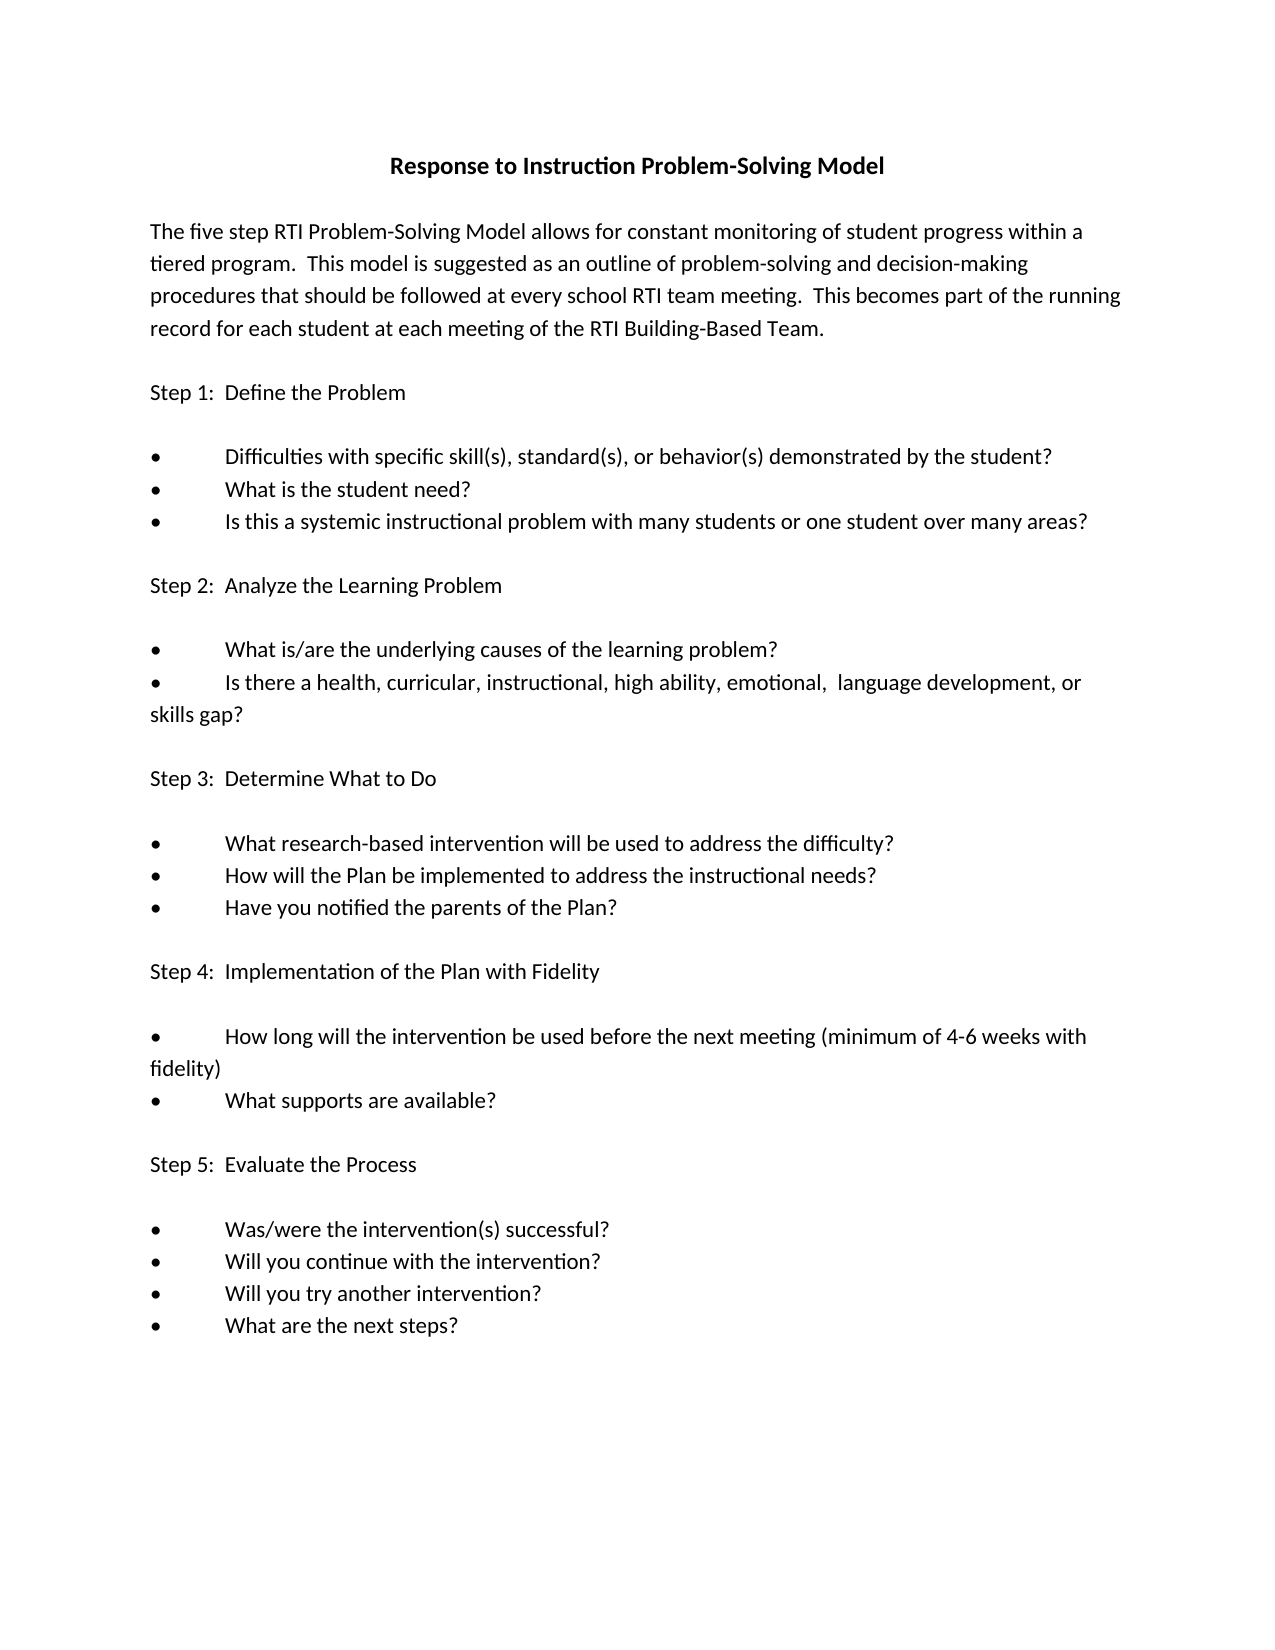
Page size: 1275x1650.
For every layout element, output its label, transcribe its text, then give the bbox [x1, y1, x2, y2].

text • Was/were the intervention(s) successful? [150, 1215, 1125, 1243]
text • What are the next steps? [150, 1312, 1125, 1339]
text The five step RTI Problem-Solving Model allows for constant monitoring of student progress within a tiered program. This model is suggested as an outline of problem-solving and decision-making procedures that should be followed at every school RTI team meeting. This becomes part of the running record for each student at each meeting of the RTI Building-Based Team. [150, 217, 1125, 342]
text • How long will the intervention be used before the next meeting (minimum of 4-6 weeks with fidelity) [150, 1022, 1125, 1082]
text • What is the student need? [150, 475, 1125, 503]
text • Is there a health, curricular, instructional, high ability, emotional, language development, or skills gap? [150, 668, 1125, 728]
text Step 2: Analyze the Learning Problem [150, 571, 1125, 599]
text Response to Instruction Problem-Solving Model [150, 150, 1125, 181]
text • What supports are available? [150, 1086, 1125, 1114]
text • Is this a systemic instructional problem with many students or one student over many areas? [150, 507, 1125, 535]
text • Will you continue with the intervention? [150, 1247, 1125, 1275]
text • What is/are the underlying causes of the learning problem? [150, 636, 1125, 664]
text Step 3: Determine What to Do [150, 764, 1125, 792]
text • Have you notified the parents of the Plan? [150, 893, 1125, 921]
text Step 5: Evaluate the Process [150, 1151, 1125, 1179]
text • How will the Plan be implemented to address the instructional needs? [150, 861, 1125, 889]
text • What research-based intervention will be used to address the difficulty? [150, 829, 1125, 857]
text Step 4: Implementation of the Plan with Fidelity [150, 957, 1125, 986]
text Step 1: Define the Problem [150, 378, 1125, 406]
text • Difficulties with specific skill(s), standard(s), or behavior(s) demonstrated by the student? [150, 442, 1125, 471]
text • Will you try another intervention? [150, 1279, 1125, 1307]
